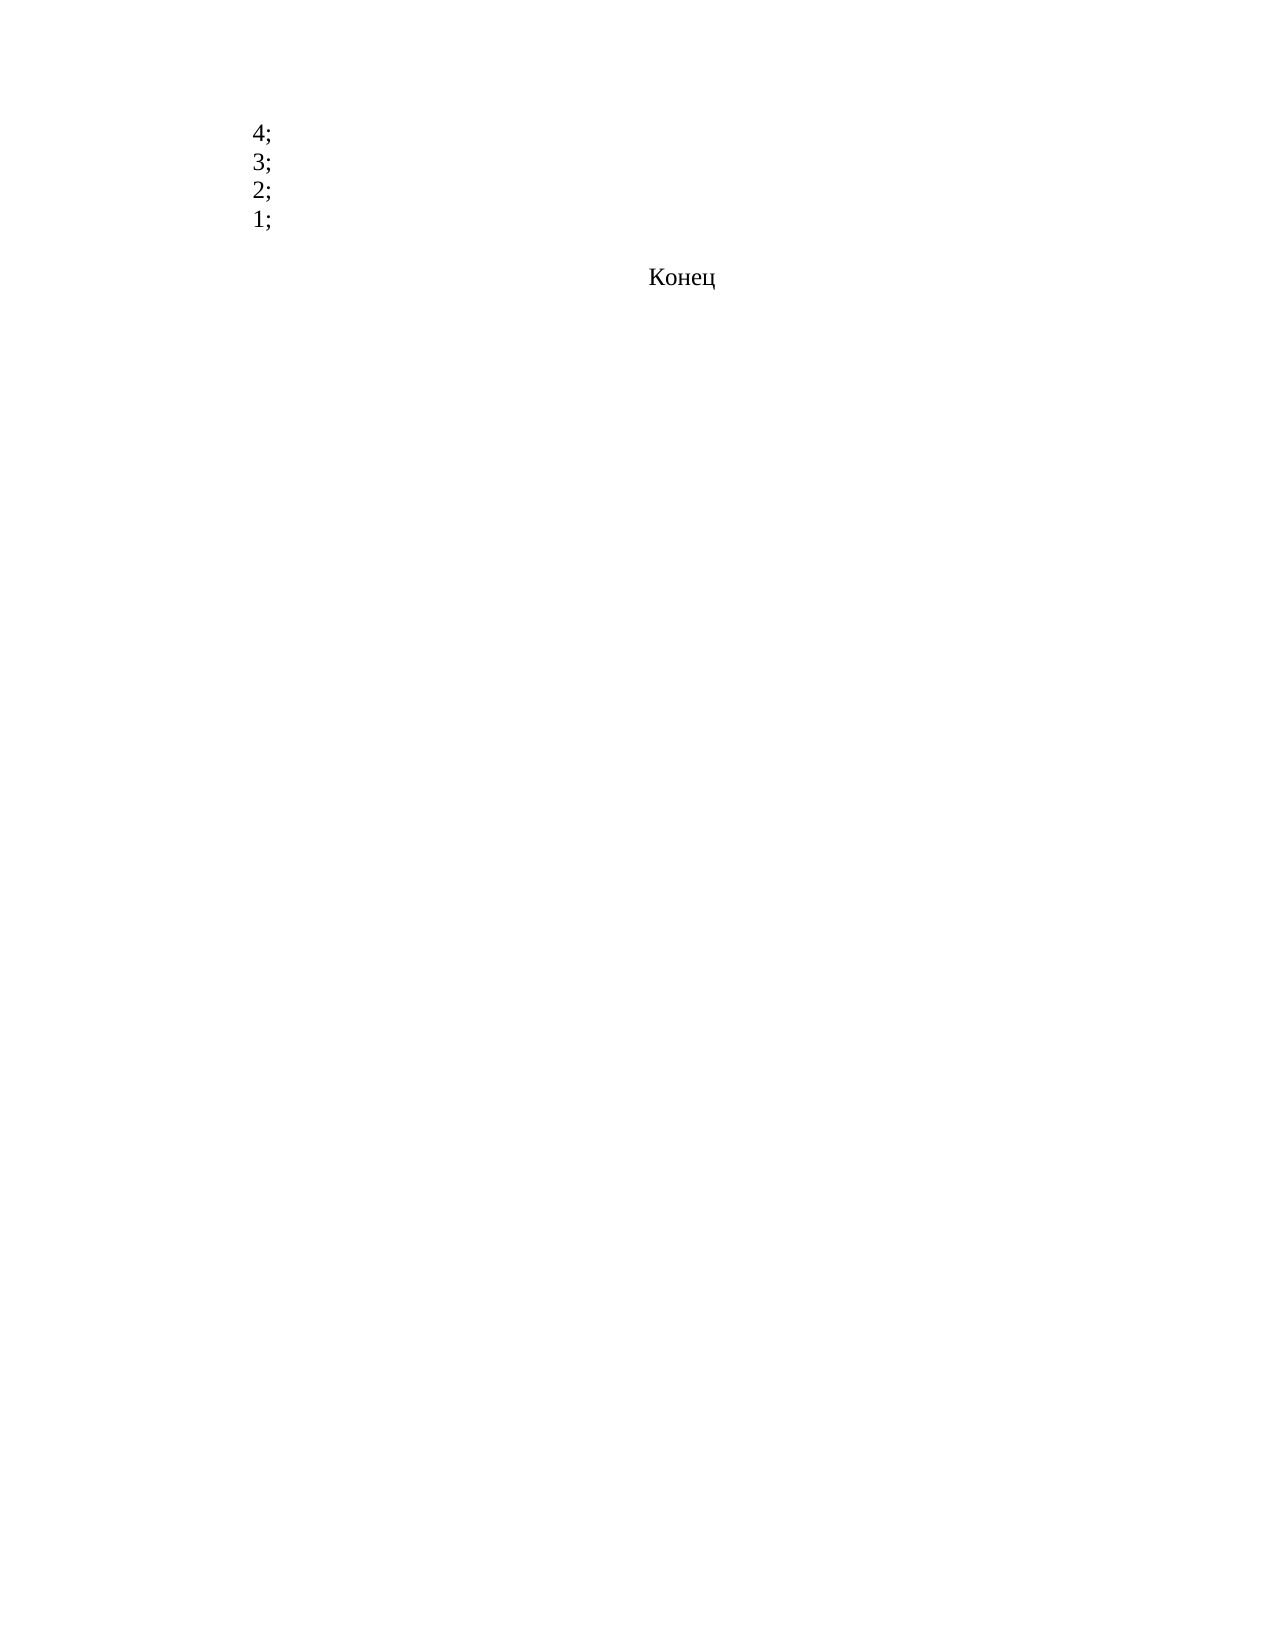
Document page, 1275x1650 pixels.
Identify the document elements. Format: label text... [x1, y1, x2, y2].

text 4; [177, 118, 1186, 147]
text 3; [177, 147, 1186, 176]
text 1; [177, 204, 1186, 233]
text 2; [177, 176, 1186, 204]
text Конец [177, 262, 1186, 291]
